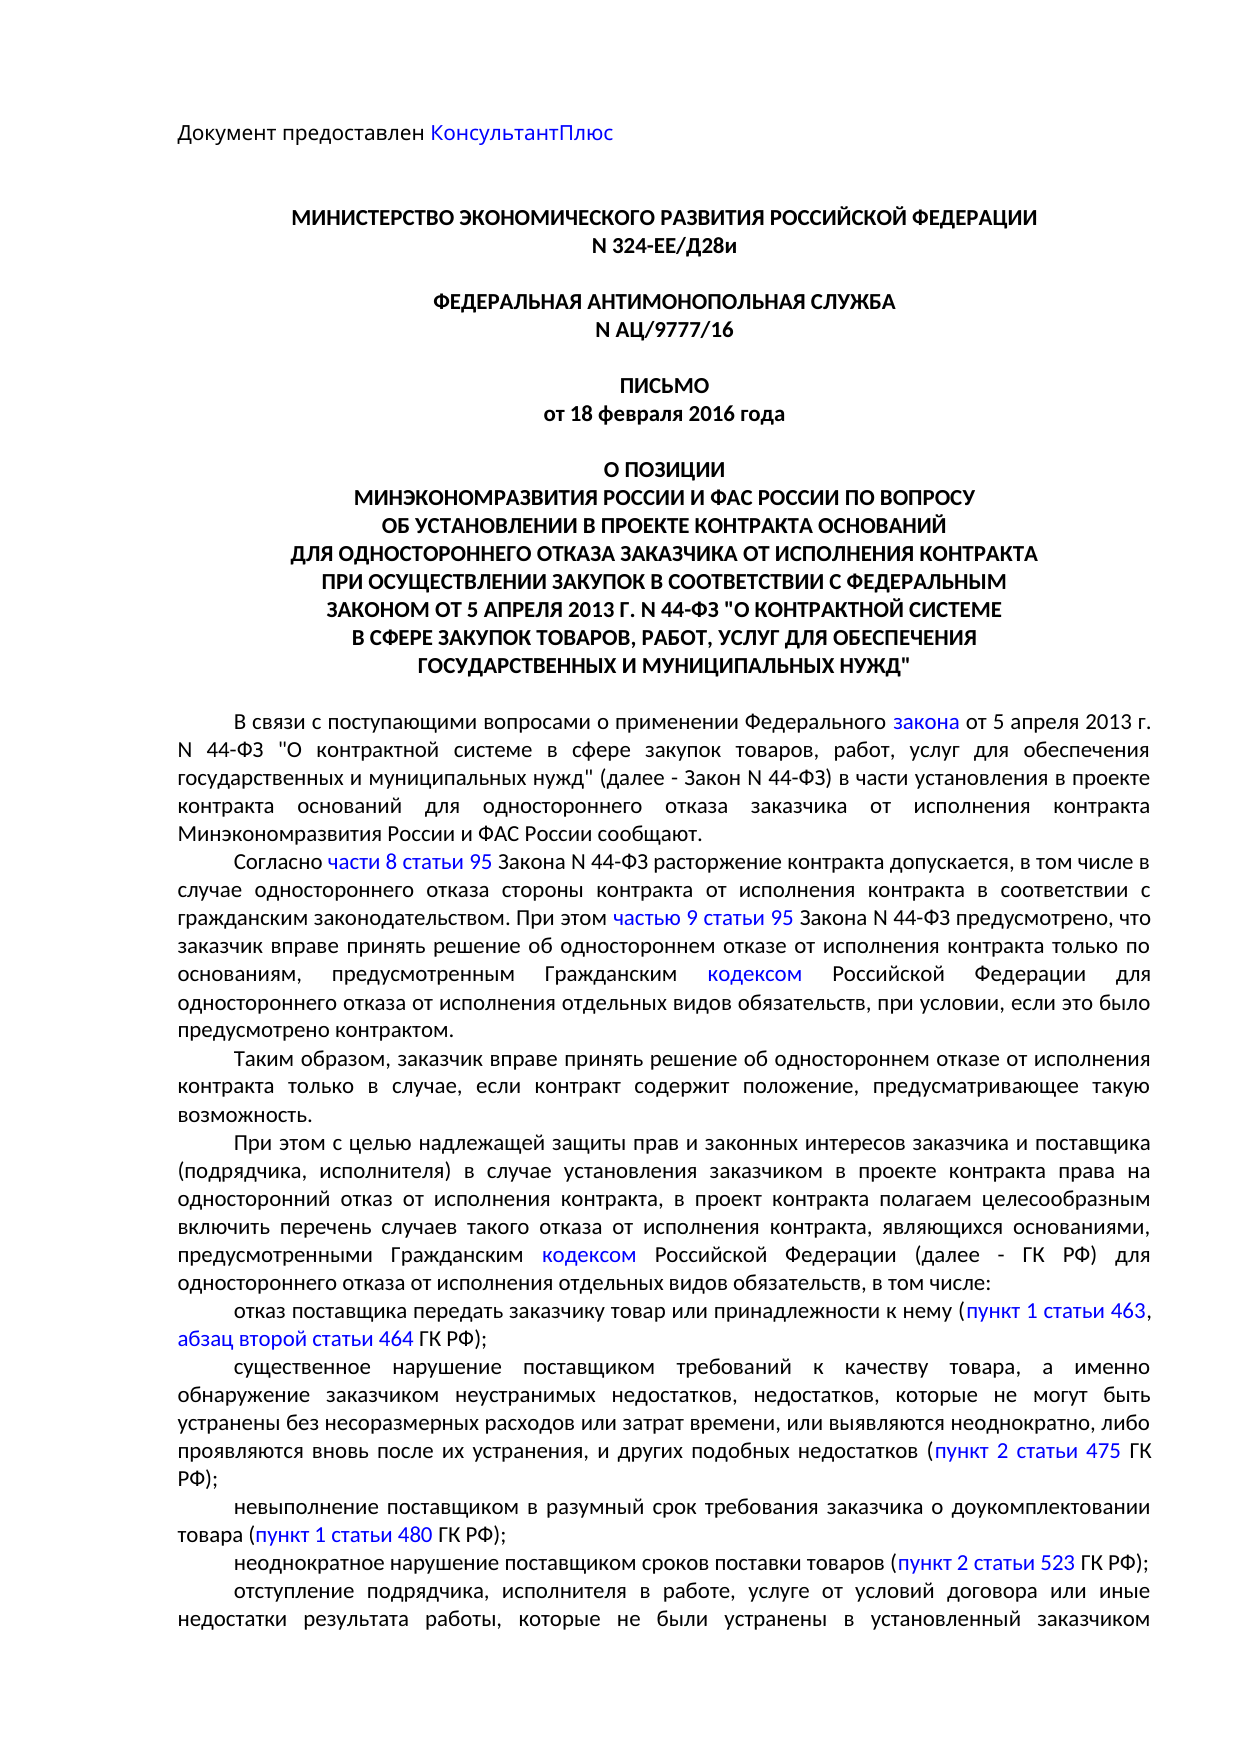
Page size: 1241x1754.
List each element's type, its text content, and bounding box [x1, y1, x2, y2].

text При этом с целью надлежащей защиты прав и законных интересов заказчика и поставщика (подрядчика, исполнителя) в случае установления заказчиком в проекте контракта права на односторонний отказ от исполнения контракта, в проект контракта полагаем целесообразным включить перечень случаев такого отказа от исполнения контракта, являющихся основаниями, предусмотренными Гражданским кодексом Российской Федерации (далее - ГК РФ) для одностороннего отказа от исполнения отдельных видов обязательств, в том числе: [177, 1128, 1152, 1296]
title В СФЕРЕ ЗАКУПОК ТОВАРОВ, РАБОТ, УСЛУГ ДЛЯ ОБЕСПЕЧЕНИЯ [177, 623, 1152, 651]
title ДЛЯ ОДНОСТОРОННЕГО ОТКАЗА ЗАКАЗЧИКА ОТ ИСПОЛНЕНИЯ КОНТРАКТА [177, 539, 1152, 567]
title N 324-ЕЕ/Д28и [177, 231, 1152, 259]
title ГОСУДАРСТВЕННЫХ И МУНИЦИПАЛЬНЫХ НУЖД" [177, 651, 1152, 679]
text невыполнение поставщиком в разумный срок требования заказчика о доукомплектовании товара (пункт 1 статьи 480 ГК РФ); [177, 1492, 1152, 1548]
title ЗАКОНОМ ОТ 5 АПРЕЛЯ 2013 Г. N 44-ФЗ "О КОНТРАКТНОЙ СИСТЕМЕ [177, 595, 1152, 623]
title от 18 февраля 2016 года [177, 399, 1152, 427]
title О ПОЗИЦИИ [177, 455, 1152, 483]
title Документ предоставлен КонсультантПлюс [177, 118, 1152, 175]
title МИНЭКОНОМРАЗВИТИЯ РОССИИ И ФАС РОССИИ ПО ВОПРОСУ [177, 483, 1152, 511]
title ПИСЬМО [177, 371, 1152, 399]
title ФЕДЕРАЛЬНАЯ АНТИМОНОПОЛЬНАЯ СЛУЖБА [177, 287, 1152, 315]
title ОБ УСТАНОВЛЕНИИ В ПРОЕКТЕ КОНТРАКТА ОСНОВАНИЙ [177, 511, 1152, 539]
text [177, 1576, 1152, 1632]
text В связи с поступающими вопросами о применении Федерального закона от 5 апреля 2013 г. N 44-ФЗ "О контрактной системе в сфере закупок товаров, работ, услуг для обеспечения государственных и муниципальных нужд" (далее - Закон N 44-ФЗ) в части установления в проекте контракта оснований для одностороннего отказа заказчика от исполнения контракта Минэкономразвития России и ФАС России сообщают. [177, 707, 1152, 847]
text неоднократное нарушение поставщиком сроков поставки товаров (пункт 2 статьи 523 ГК РФ); [177, 1548, 1152, 1576]
title N АЦ/9777/16 [177, 315, 1152, 343]
text существенное нарушение поставщиком требований к качеству товара, а именно обнаружение заказчиком неустранимых недостатков, недостатков, которые не могут быть устранены без несоразмерных расходов или затрат времени, или выявляются неоднократно, либо проявляются вновь после их устранения, и других подобных недостатков (пункт 2 статьи 475 ГК РФ); [177, 1352, 1152, 1492]
text отказ поставщика передать заказчику товар или принадлежности к нему (пункт 1 статьи 463, абзац второй статьи 464 ГК РФ); [177, 1296, 1152, 1352]
title МИНИСТЕРСТВО ЭКОНОМИЧЕСКОГО РАЗВИТИЯ РОССИЙСКОЙ ФЕДЕРАЦИИ [177, 203, 1152, 231]
title ПРИ ОСУЩЕСТВЛЕНИИ ЗАКУПОК В СООТВЕТСТВИИ С ФЕДЕРАЛЬНЫМ [177, 567, 1152, 595]
text Таким образом, заказчик вправе принять решение об одностороннем отказе от исполнения контракта только в случае, если контракт содержит положение, предусматривающее такую возможность. [177, 1044, 1152, 1128]
text Согласно части 8 статьи 95 Закона N 44-ФЗ расторжение контракта допускается, в том числе в случае одностороннего отказа стороны контракта от исполнения контракта в соответствии с гражданским законодательством. При этом частью 9 статьи 95 Закона N 44-ФЗ предусмотрено, что заказчик вправе принять решение об одностороннем отказе от исполнения контракта только по основаниям, предусмотренным Гражданским кодексом Российской Федерации для одностороннего отказа от исполнения отдельных видов обязательств, при условии, если это было предусмотрено контрактом. [177, 847, 1152, 1044]
